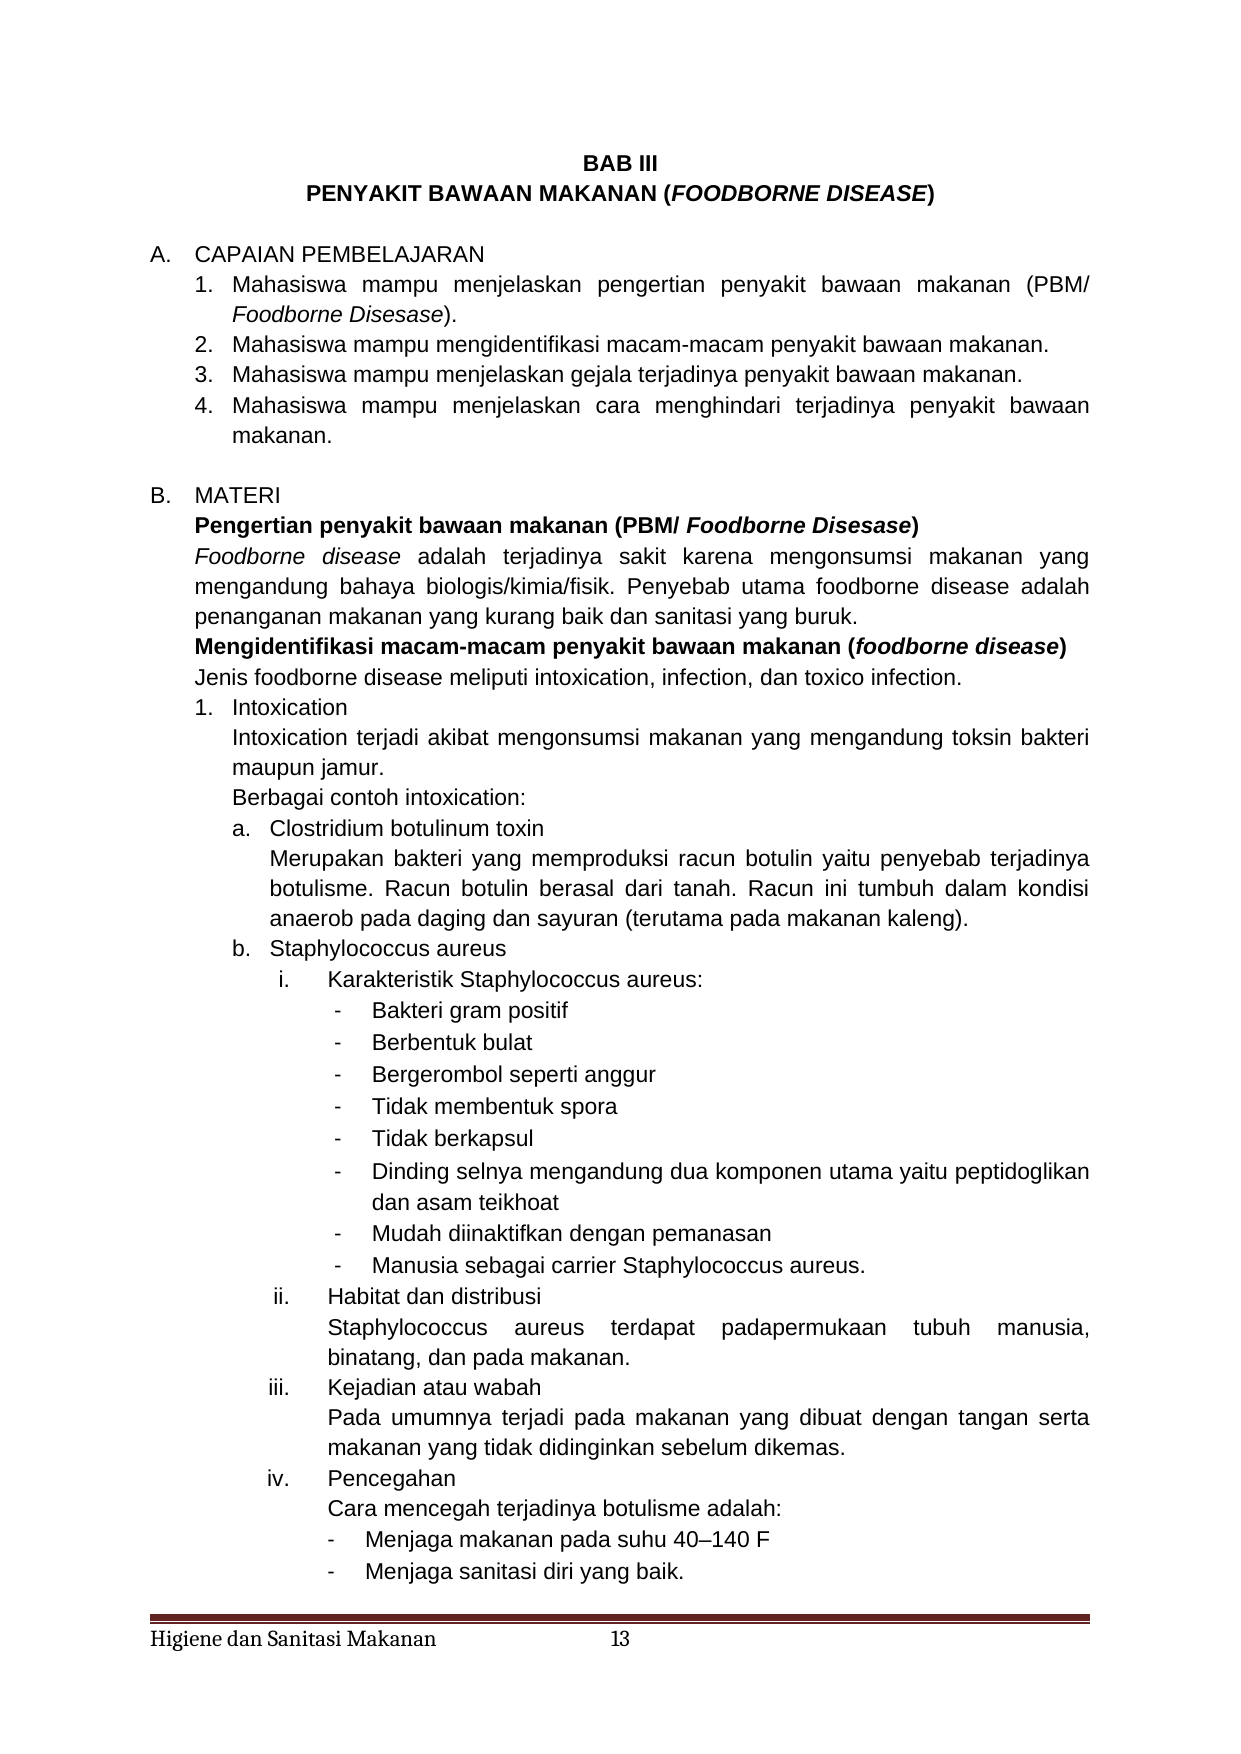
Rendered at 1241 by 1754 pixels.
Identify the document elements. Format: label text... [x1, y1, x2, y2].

list Dinding selnya mengandung dua komponen utama yaitu peptidoglikan dan asam teikhoat [334, 1157, 1090, 1215]
list Bergerombol seperti anggur [334, 1060, 1090, 1088]
list Foodborne disease adalah terjadinya sakit karena mengonsumsi makanan yang mengandung bahaya biologis/kimia/fisik. Penyebab utama foodborne disease adalah penanganan makanan yang kurang baik dan sanitasi yang buruk. [194, 543, 1090, 629]
list Cara mencegah terjadinya botulisme adalah: [327, 1495, 1090, 1521]
list Mahasiswa mampu menjelaskan gejala terjadinya penyakit bawaan makanan. [194, 361, 1090, 388]
list MATERI [150, 482, 1090, 509]
list Kejadian atau wabah [290, 1374, 1090, 1400]
list Karakteristik Staphylococcus aureus: [290, 966, 1090, 992]
list Berbagai contoh intoxication: [232, 784, 1090, 811]
list Jenis foodborne disease meliputi intoxication, infection, dan toxico infection. [194, 663, 1090, 690]
list Menjaga makanan pada suhu 40–140 F [327, 1525, 1090, 1553]
list Mahasiswa mampu mengidentifikasi macam-macam penyakit bawaan makanan. [194, 331, 1090, 358]
list Staphylococcus aureus [232, 935, 1090, 962]
list Mengidentifikasi macam-macam penyakit bawaan makanan (foodborne disease) [150, 633, 1090, 660]
subtitle BAB III PENYAKIT BAWAAN MAKANAN (FOODBORNE DISEASE) [150, 150, 1090, 207]
list Clostridium botulinum toxin [232, 814, 1090, 841]
list Intoxication terjadi akibat mengonsumsi makanan yang mengandung toksin bakteri maupun jamur. [232, 724, 1090, 781]
list Menjaga sanitasi diri yang baik. [327, 1557, 1090, 1585]
list CAPAIAN PEMBELAJARAN [150, 241, 1090, 267]
list Bakteri gram positif [334, 996, 1090, 1024]
list Intoxication [194, 694, 1090, 720]
list Habitat dan distribusi [290, 1283, 1090, 1309]
list Berbentuk bulat [334, 1028, 1090, 1056]
list Mudah diinaktifkan dengan pemanasan [334, 1219, 1090, 1247]
list Pada umumnya terjadi pada makanan yang dibuat dengan tangan serta makanan yang tidak didinginkan sebelum dikemas. [327, 1404, 1090, 1461]
list Tidak berkapsul [334, 1124, 1090, 1153]
list Pencegahan [290, 1464, 1090, 1491]
list Mahasiswa mampu menjelaskan pengertian penyakit bawaan makanan (PBM/ Foodborne Disesase). [194, 271, 1090, 327]
list Staphylococcus aureus terdapat padapermukaan tubuh manusia, binatang, dan pada makanan. [327, 1313, 1090, 1370]
list Manusia sebagai carrier Staphylococcus aureus. [334, 1251, 1090, 1279]
list Merupakan bakteri yang memproduksi racun botulin yaitu penyebab terjadinya botulisme. Racun botulin berasal dari tanah. Racun ini tumbuh dalam kondisi anaerob pada daging dan sayuran (terutama pada makanan kaleng). [269, 845, 1090, 932]
list Pengertian penyakit bawaan makanan (PBM/ Foodborne Disesase) [150, 512, 1090, 539]
list Mahasiswa mampu menjelaskan cara menghindari terjadinya penyakit bawaan makanan. [194, 392, 1090, 448]
list Tidak membentuk spora [334, 1092, 1090, 1120]
